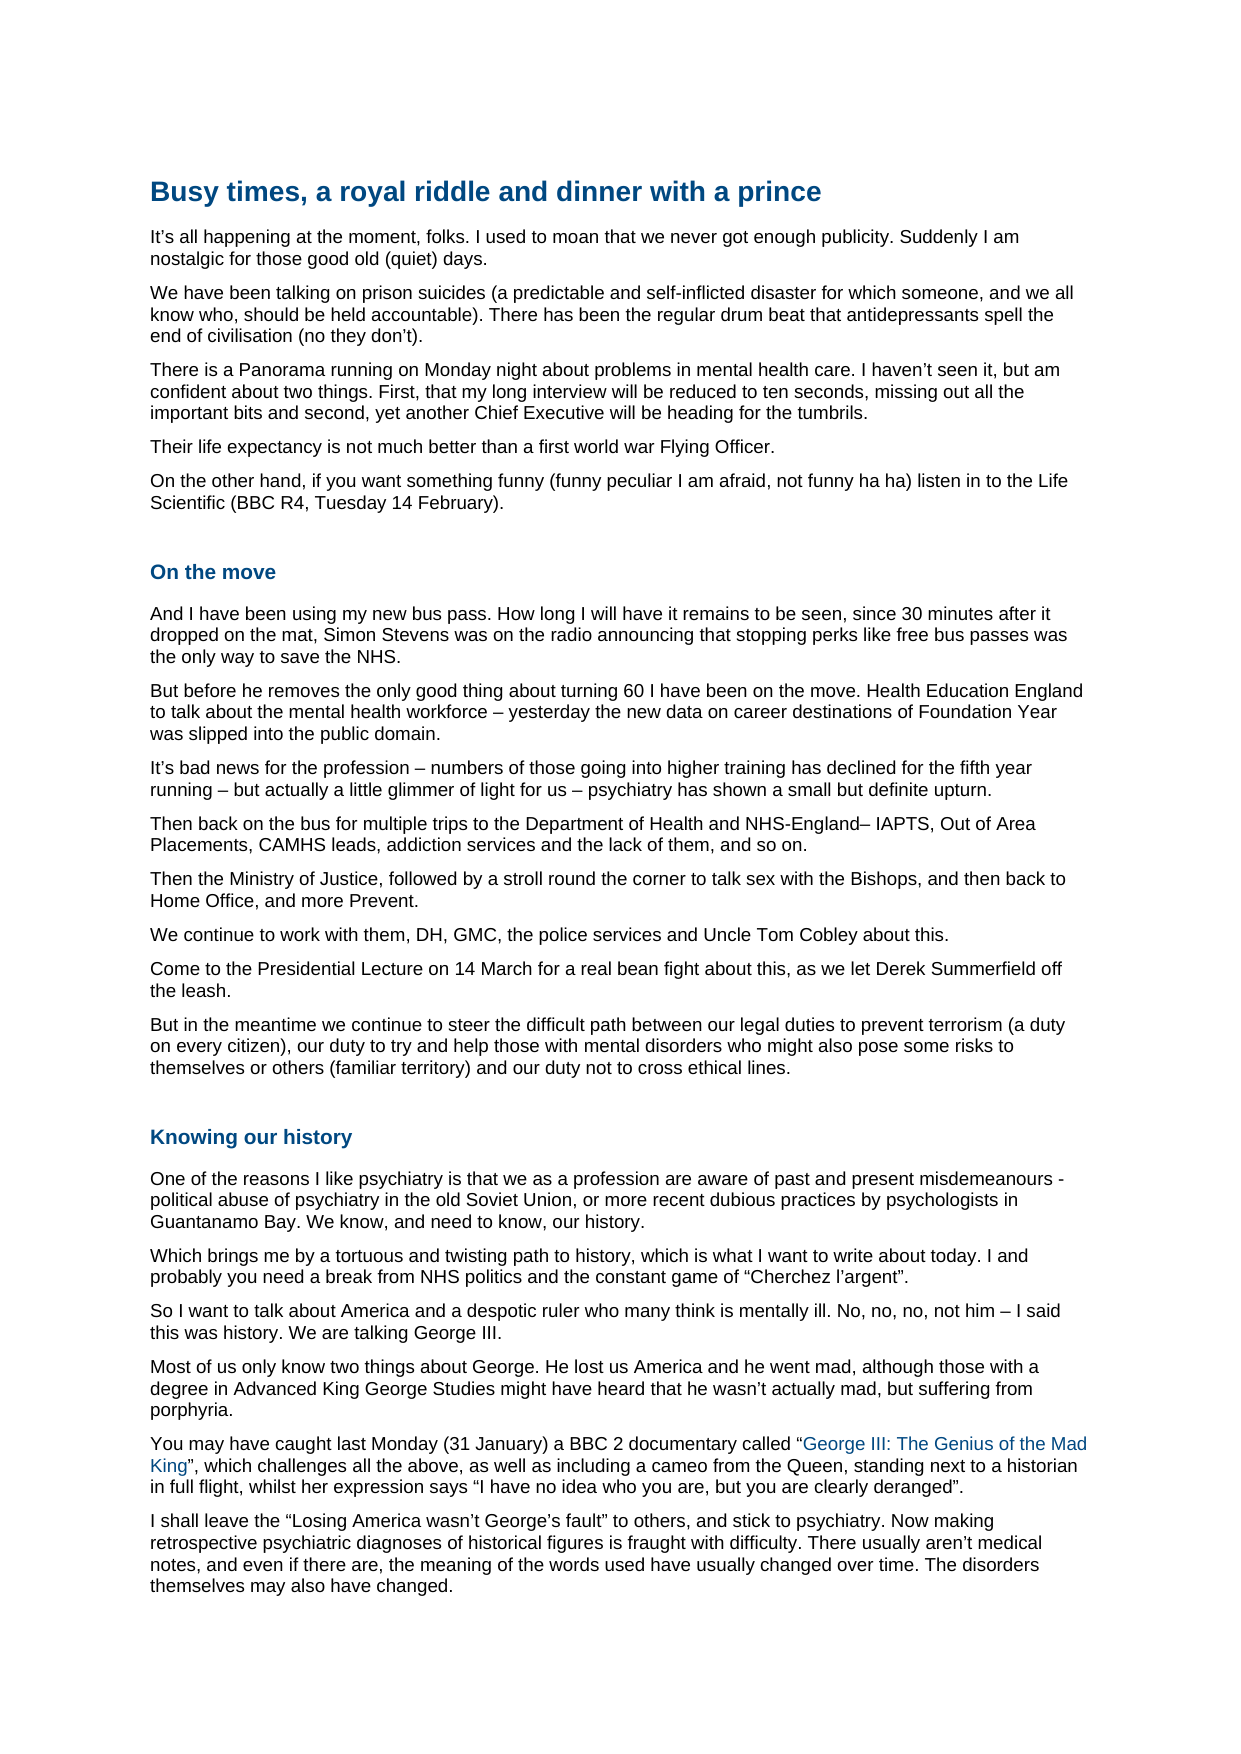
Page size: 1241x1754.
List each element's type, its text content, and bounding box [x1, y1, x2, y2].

text It’s bad news for the profession – numbers of those going into higher training has declined for the fifth year running – but actually a little glimmer of light for us – psychiatry has shown a small but definite upturn. [150, 757, 1090, 800]
text And I have been using my new bus pass. How long I will have it remains to be seen, since 30 minutes after it dropped on the mat, Simon Stevens was on the radio announcing that stopping perks like free bus passes was the only way to save the NHS. [150, 603, 1090, 667]
text But before he removes the only good thing about turning 60 I have been on the move. Health Education England to talk about the mental health workforce – yesterday the new data on career destinations of Foundation Year was slipped into the public domain. [150, 680, 1090, 744]
text One of the reasons I like psychiatry is that we as a profession are aware of past and present misdemeanours - political abuse of psychiatry in the old Soviet Union, or more recent dubious practices by psychologists in Guantanamo Bay. We know, and need to know, our history. [150, 1167, 1090, 1232]
text On the move [150, 560, 1090, 584]
text Then back on the bus for multiple trips to the Department of Health and NHS-England– IAPTS, Out of Area Placements, CAMHS leads, addiction services and the lack of them, and so on. [150, 813, 1090, 856]
text Which brings me by a tortuous and twisting path to history, which is what I want to write about today. I and probably you need a break from NHS politics and the constant game of “Cherchez l’argent”. [150, 1245, 1090, 1288]
text We have been talking on prison suicides (a predictable and self-inflicted disaster for which someone, and we all know who, should be held accountable). There has been the regular drum beat that antidepressants spell the end of civilisation (no they don’t). [150, 282, 1090, 346]
text Busy times, a royal riddle and dinner with a prince [150, 175, 1090, 207]
text So I want to talk about America and a despotic ruler who many think is mentally ill. No, no, no, not him – I said this was history. We are talking George III. [150, 1300, 1090, 1343]
text On the other hand, if you want something funny (funny peculiar I am afraid, not funny ha ha) listen in to the Life Scientific (BBC R4, Tuesday 14 February). [150, 470, 1090, 513]
text Knowing our history [150, 1125, 1090, 1149]
text Come to the Presidential Lecture on 14 March for a real bean fight about this, as we let Derek Summerfield off the leash. [150, 958, 1090, 1001]
text Their life expectancy is not much better than a first world war Flying Officer. [150, 436, 1090, 458]
text Then the Ministry of Justice, followed by a stroll round the corner to talk sex with the Bishops, and then back to Home Office, and more Prevent. [150, 868, 1090, 911]
text We continue to work with them, DH, GMC, the police services and Uncle Tom Cobley about this. [150, 924, 1090, 945]
text I shall leave the “Losing America wasn’t George’s fault” to others, and stick to psychiatry. Now making retrospective psychiatric diagnoses of historical figures is fraught with difficulty. There usually aren’t medical notes, and even if there are, the meaning of the words used have usually changed over time. The disorders themselves may also have changed. [150, 1510, 1090, 1597]
text But in the meantime we continue to steer the difficult path between our legal duties to prevent terrorism (a duty on every citizen), our duty to try and help those with mental disorders who might also pose some risks to themselves or others (familiar territory) and our duty not to cross ethical lines. [150, 1013, 1090, 1078]
text It’s all happening at the moment, folks. I used to moan that we never got enough publicity. Suddenly I am nostalgic for those good old (quiet) days. [150, 226, 1090, 269]
text Most of us only know two things about George. He lost us America and he went mad, although those with a degree in Advanced King George Studies might have heard that he wasn’t actually mad, but suffering from porphyria. [150, 1356, 1090, 1421]
text There is a Panorama running on Monday night about problems in mental health care. I haven’t seen it, but am confident about two things. First, that my long interview will be reduced to ten seconds, missing out all the important bits and second, yet another Chief Executive will be heading for the tumbrils. [150, 359, 1090, 424]
text You may have caught last Monday (31 January) a BBC 2 documentary called “George III: The Genius of the Mad King”, which challenges all the above, as well as including a cameo from the Queen, standing next to a historian in full flight, whilst her expression says “I have no idea who you are, but you are clearly deranged”. [150, 1433, 1090, 1498]
